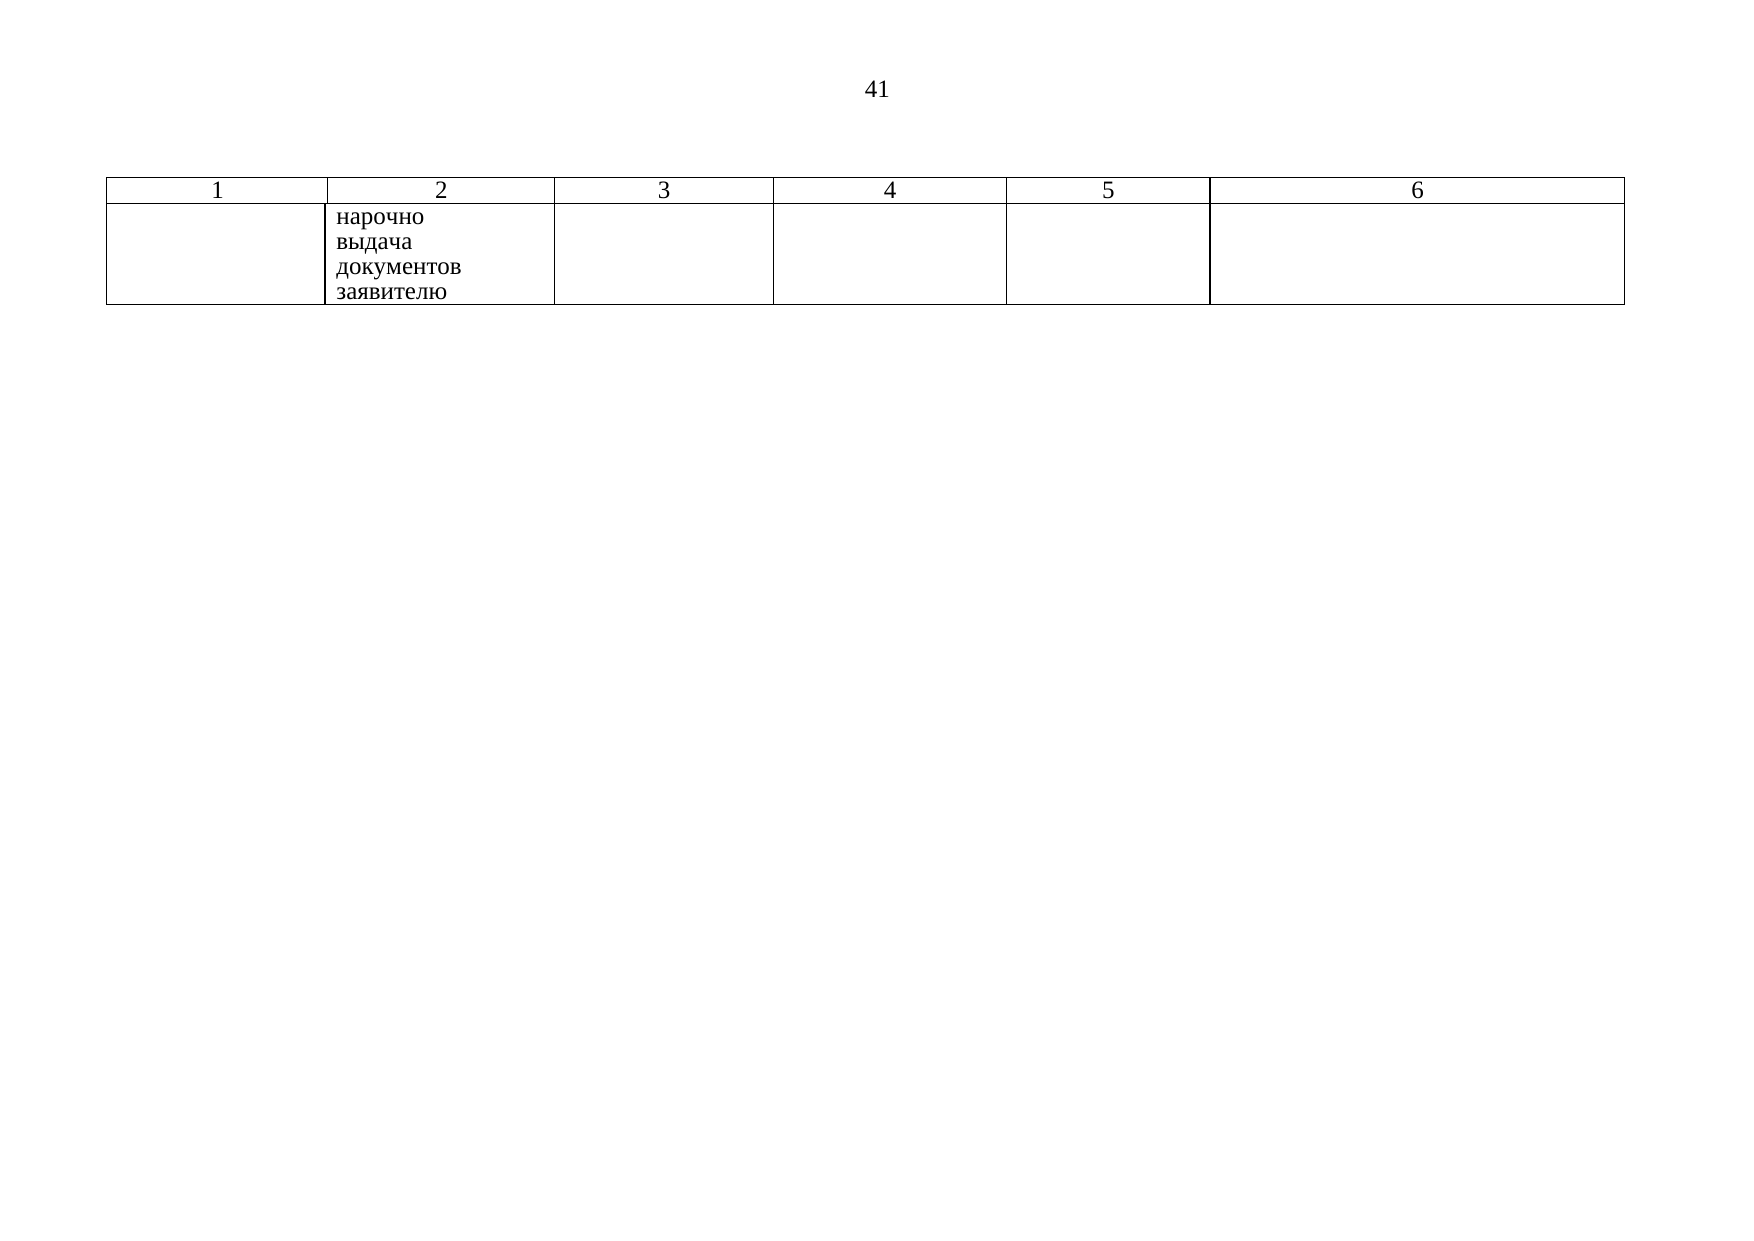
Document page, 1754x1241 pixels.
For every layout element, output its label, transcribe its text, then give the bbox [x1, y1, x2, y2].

table_header 2 [328, 178, 554, 203]
table_cell [107, 204, 324, 304]
table_header 1 [107, 178, 327, 203]
table_cell [1007, 204, 1209, 304]
table_cell [1211, 204, 1624, 304]
table_cell [774, 204, 1006, 304]
table_header 4 [774, 178, 1006, 203]
table_header 5 [1007, 178, 1209, 203]
table_header 3 [555, 178, 773, 203]
table_cell [555, 204, 773, 304]
table_header 6 [1211, 178, 1624, 203]
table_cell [326, 204, 554, 304]
